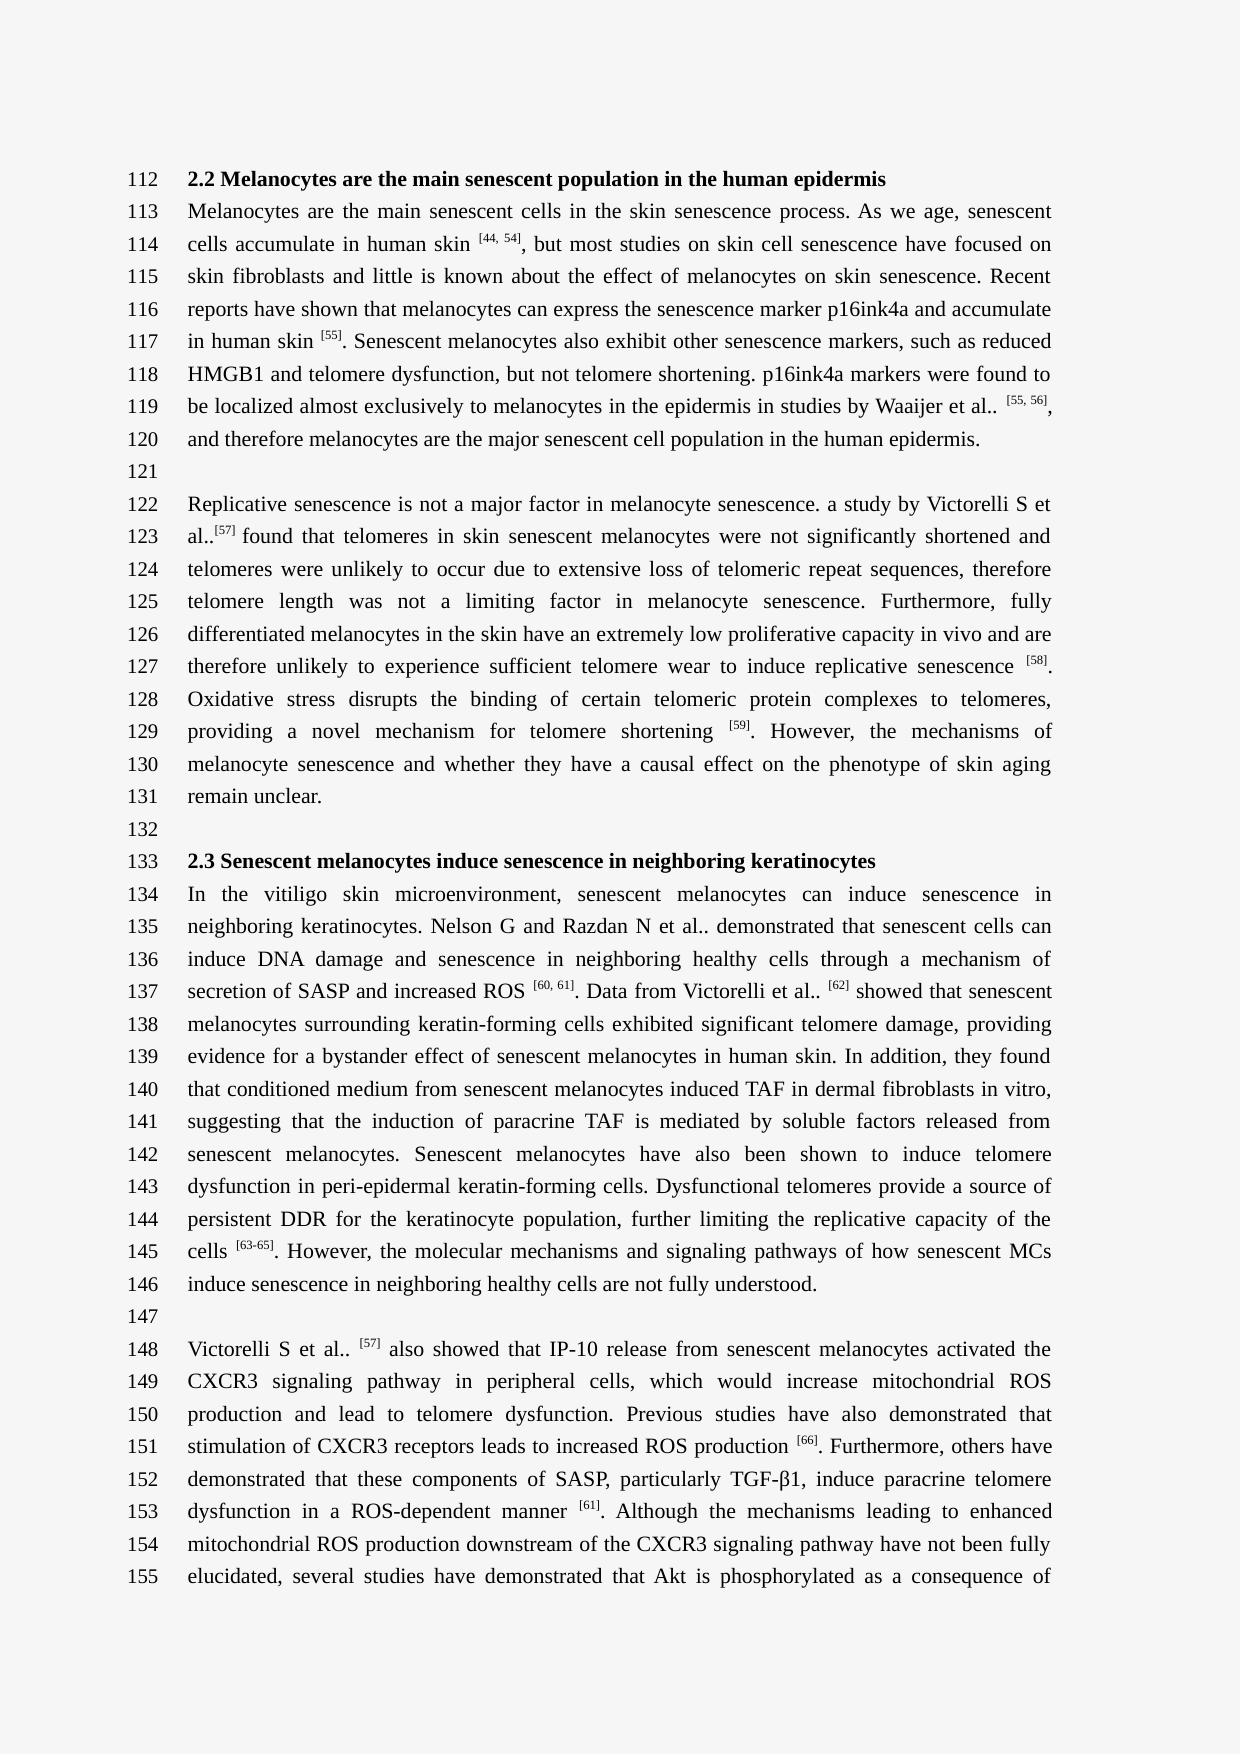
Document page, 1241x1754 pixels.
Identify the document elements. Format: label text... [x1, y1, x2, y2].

text Melanocytes are the main senescent cells in the skin senescence process. As we age, senescent cells accumulate in human skin [44, 54], but most studies on skin cell senescence have focused on skin fibroblasts and little is known about the effect of melanocytes on skin senescence. Recent reports have shown that melanocytes can express the senescence marker p16ink4a and accumulate in human skin [55]. Senescent melanocytes also exhibit other senescence markers, such as reduced HMGB1 and telomere dysfunction, but not telomere shortening. p16ink4a markers were found to be localized almost exclusively to melanocytes in the epidermis in studies by Waaijer et al.. [55, 56], and therefore melanocytes are the major senescent cell population in the human epidermis. [187, 194, 1053, 454]
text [187, 1332, 1053, 1592]
text Replicative senescence is not a major factor in melanocyte senescence. a study by Victorelli S et al..[57] found that telomeres in skin senescent melanocytes were not significantly shortened and telomeres were unlikely to occur due to extensive loss of telomeric repeat sequences, therefore telomere length was not a limiting factor in melanocyte senescence. Furthermore, fully differentiated melanocytes in the skin have an extremely low proliferative capacity in vivo and are therefore unlikely to experience sufficient telomere wear to induce replicative senescence [58]. Oxidative stress disrupts the binding of certain telomeric protein complexes to telomeres, providing a novel mechanism for telomere shortening [59]. However, the mechanisms of melanocyte senescence and whether they have a causal effect on the phenotype of skin aging remain unclear. [187, 487, 1053, 812]
text 2.2 Melanocytes are the main senescent population in the human epidermis [187, 162, 1053, 194]
text 2.3 Senescent melanocytes induce senescence in neighboring keratinocytes [187, 844, 1053, 877]
text In the vitiligo skin microenvironment, senescent melanocytes can induce senescence in neighboring keratinocytes. Nelson G and Razdan N et al.. demonstrated that senescent cells can induce DNA damage and senescence in neighboring healthy cells through a mechanism of secretion of SASP and increased ROS [60, 61]. Data from Victorelli et al.. [62] showed that senescent melanocytes surrounding keratin-forming cells exhibited significant telomere damage, providing evidence for a bystander effect of senescent melanocytes in human skin. In addition, they found that conditioned medium from senescent melanocytes induced TAF in dermal fibroblasts in vitro, suggesting that the induction of paracrine TAF is mediated by soluble factors released from senescent melanocytes. Senescent melanocytes have also been shown to induce telomere dysfunction in peri-epidermal keratin-forming cells. Dysfunctional telomeres provide a source of persistent DDR for the keratinocyte population, further limiting the replicative capacity of the cells [63-65]. However, the molecular mechanisms and signaling pathways of how senescent MCs induce senescence in neighboring healthy cells are not fully understood. [187, 877, 1053, 1299]
